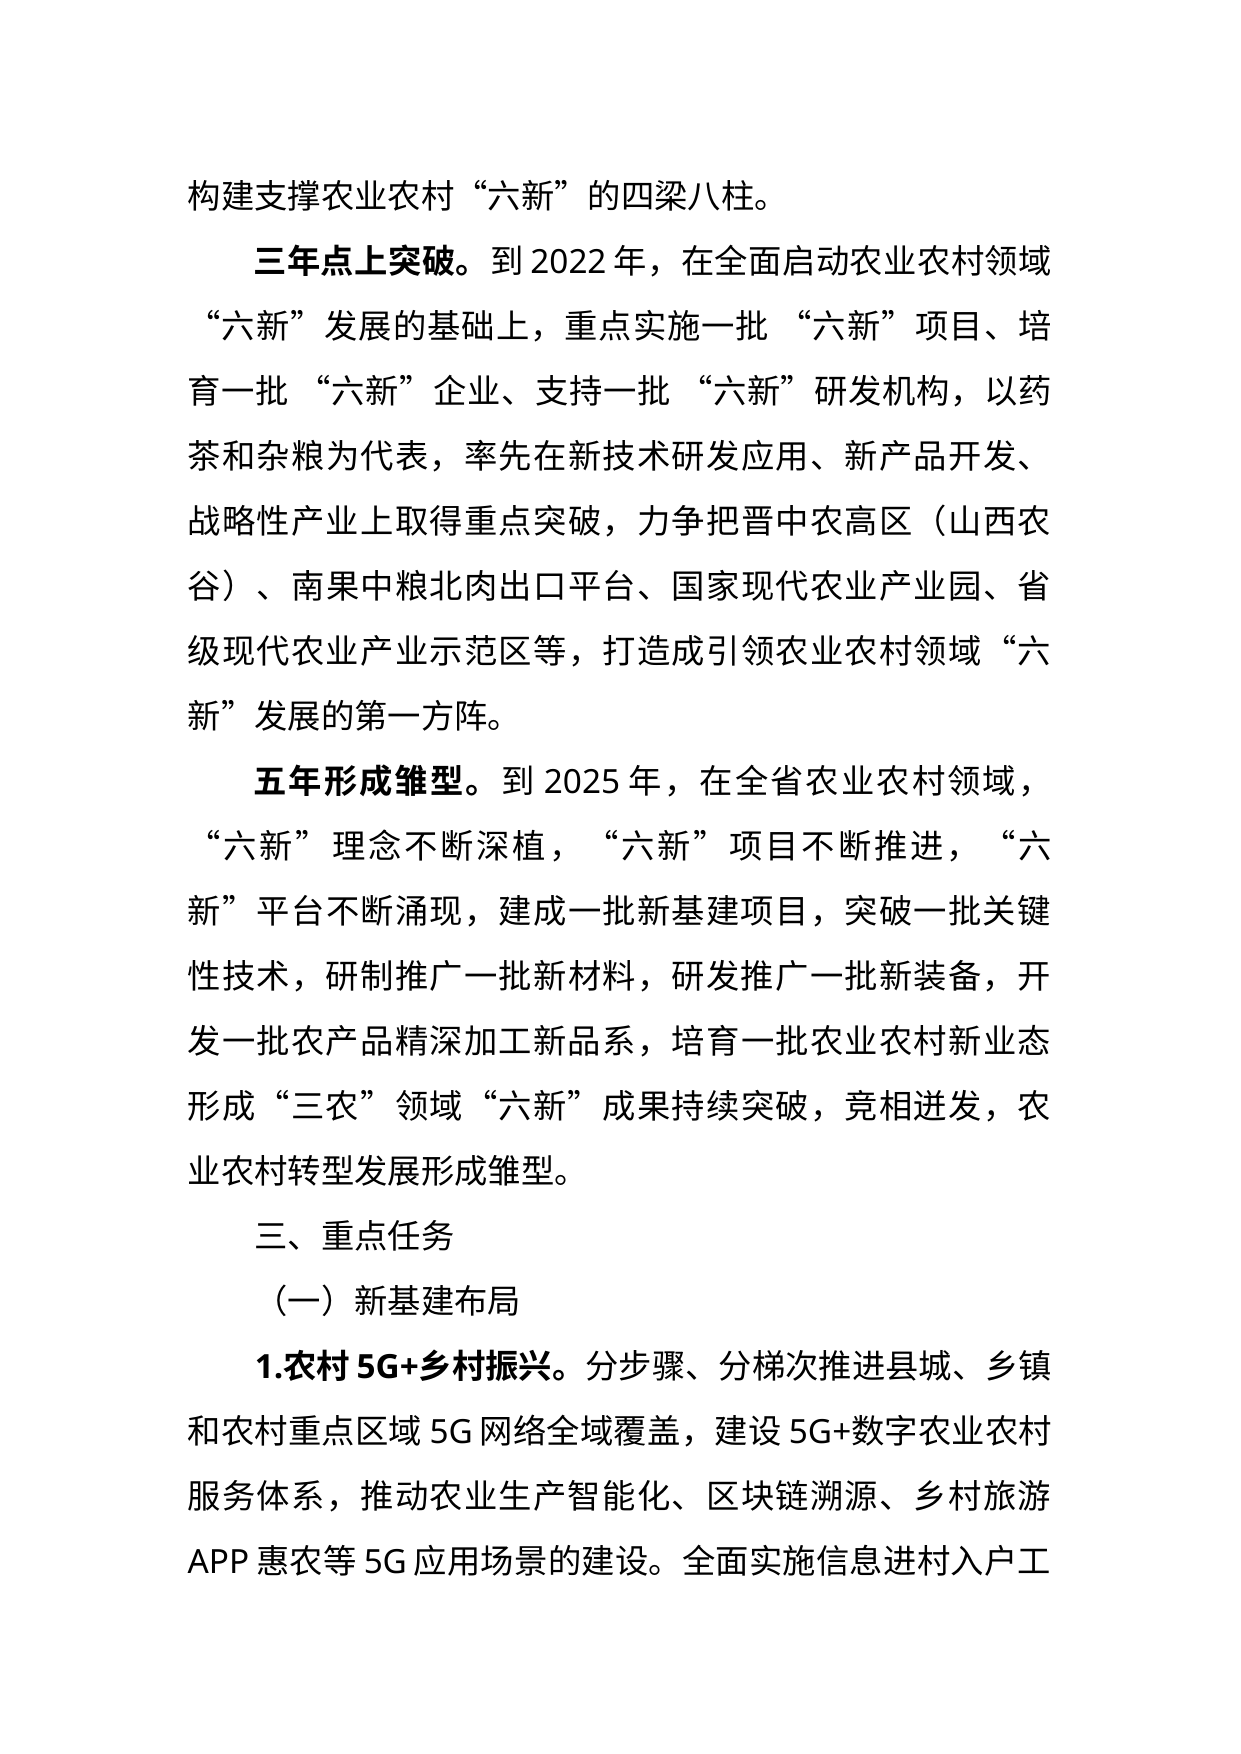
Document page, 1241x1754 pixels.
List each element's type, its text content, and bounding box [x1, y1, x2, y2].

text 三年点上突破。到2022年，在全面启动农业农村领域“六新”发展的基础上，重点实施一批 “六新”项目、培育一批 “六新”企业、支持一批 “六新”研发机构，以药茶和杂粮为代表，率先在新技术研发应用、新产品开发、战略性产业上取得重点突破，力争把晋中农高区（山西农谷）、南果中粮北肉出口平台、国家现代农业产业园、省级现代农业产业示范区等，打造成引领农业农村领域“六新”发展的第一方阵。 [187, 227, 1053, 747]
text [187, 162, 1053, 227]
text （一）新基建布局 [187, 1267, 1053, 1332]
text 三、重点任务 [187, 1202, 1053, 1267]
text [187, 1332, 1053, 1592]
text 五年形成雏型。到2025年，在全省农业农村领域，“六新”理念不断深植，“六新”项目不断推进，“六新”平台不断涌现，建成一批新基建项目，突破一批关键性技术，研制推广一批新材料，研发推广一批新装备，开发一批农产品精深加工新品系，培育一批农业农村新业态，形成“三农”领域“六新”成果持续突破，竞相迸发，农业农村转型发展形成雏型。 [187, 747, 1053, 1202]
